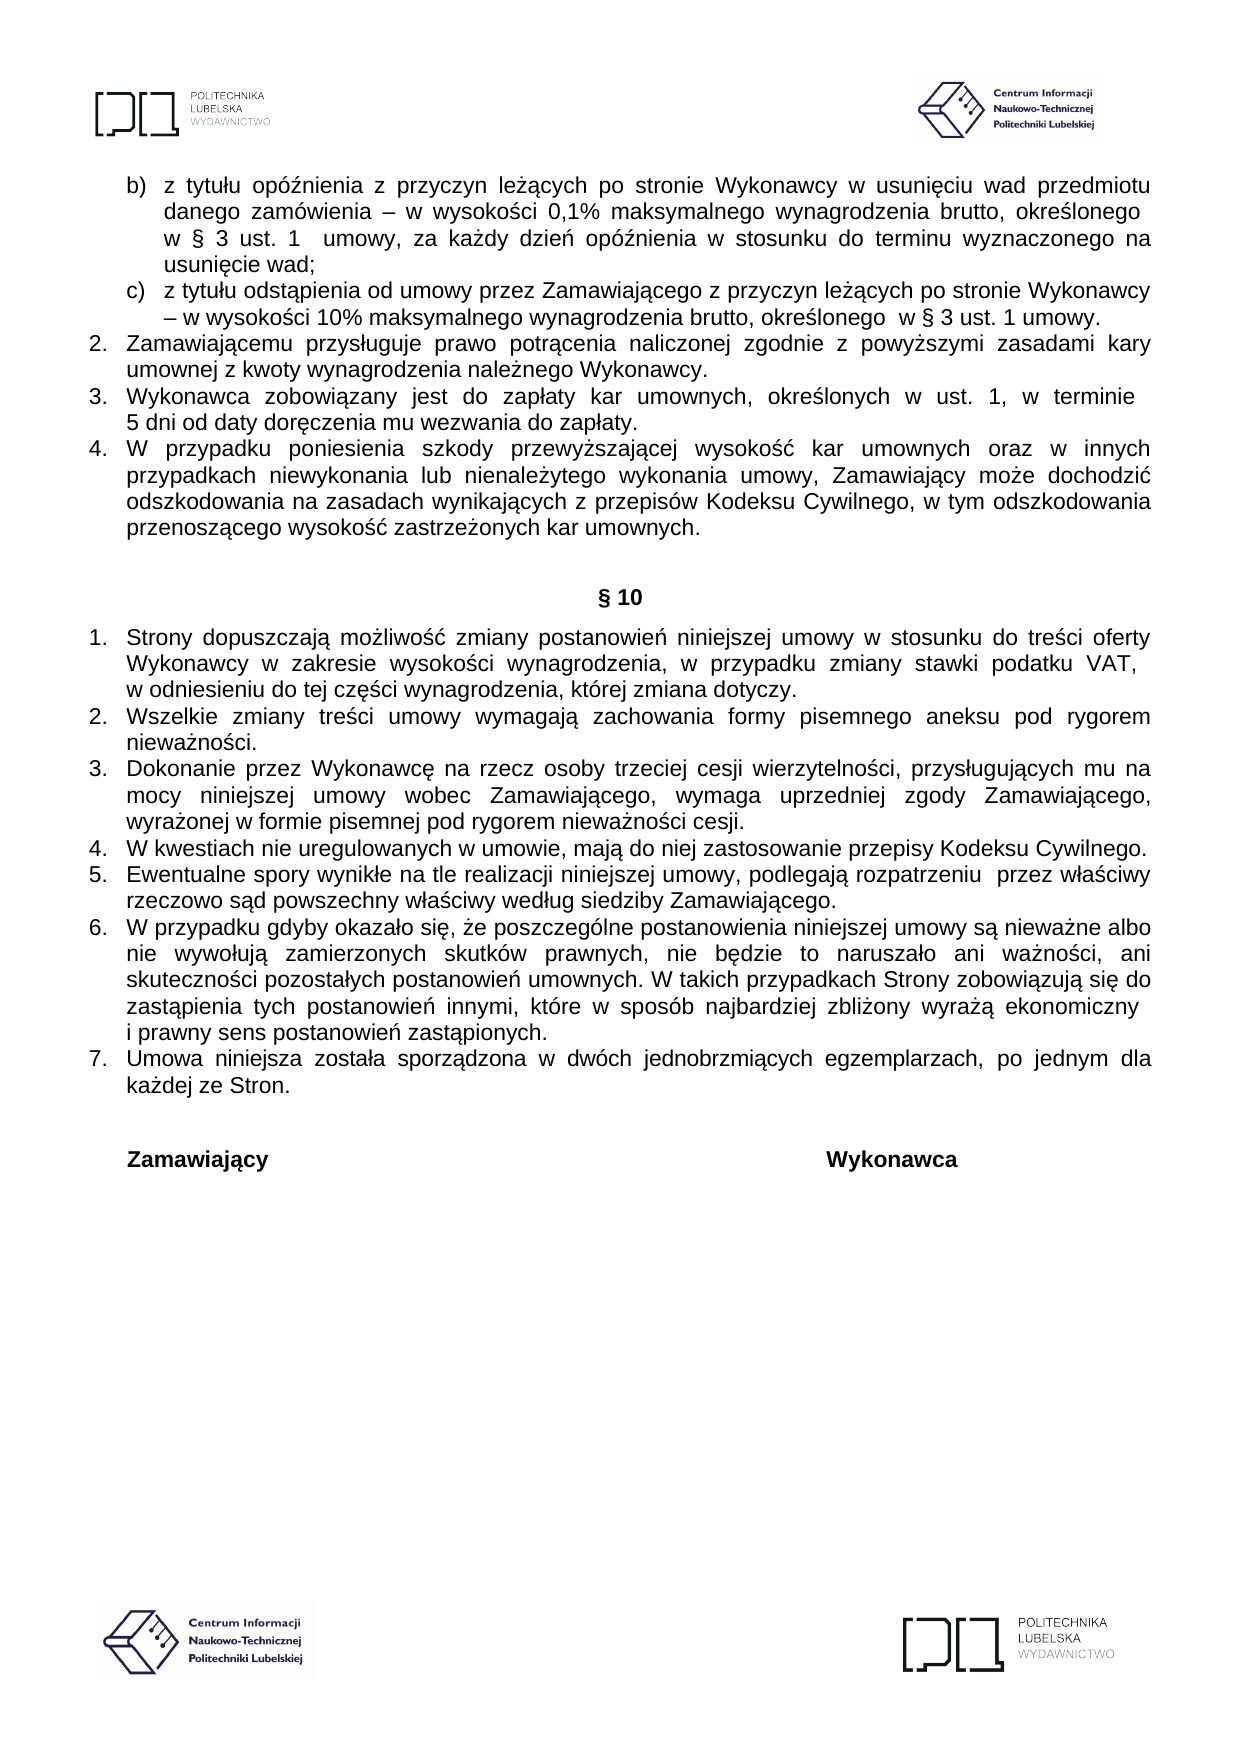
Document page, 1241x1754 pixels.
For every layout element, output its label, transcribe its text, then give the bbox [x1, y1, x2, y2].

list Wszelkie zmiany treści umowy wymagają zachowania formy pisemnego aneksu pod rygorem nieważności. [89, 703, 1152, 755]
picture [909, 73, 1105, 144]
list Ewentualne spory wynikłe na tle realizacji niniejszej umowy, podlegają rozpatrzeniu przez właściwy rzeczowo sąd powszechny właściwy według siedziby Zamawiającego. [89, 861, 1152, 913]
list W przypadku poniesienia szkody przewyższającej wysokość kar umownych oraz w innych przypadkach niewykonania lub nienależytego wykonania umowy, Zamawiający może dochodzić odszkodowania na zasadach wynikających z przepisów Kodeksu Cywilnego, w tym odszkodowania przenoszącego wysokość zastrzeżonych kar umownych. [89, 435, 1152, 541]
list Strony dopuszczają możliwość zmiany postanowień niniejszej umowy w stosunku do treści oferty Wykonawcy w zakresie wysokości wynagrodzenia, w przypadku zmiany stawki podatku VAT, w odniesieniu do tej części wynagrodzenia, której zmiana dotyczy. [89, 624, 1152, 703]
list Wykonawca zobowiązany jest do zapłaty kar umownych, określonych w ust. 1, w terminie 5 dni od daty doręczenia mu wezwania do zapłaty. [89, 383, 1152, 435]
picture [88, 84, 279, 144]
text Zamawiający Wykonawca [89, 1144, 1152, 1173]
list z tytułu odstąpienia od umowy przez Zamawiającego z przyczyn leżących po stronie Wykonawcy – w wysokości 10% maksymalnego wynagrodzenia brutto, określonego w § 3 ust. 1 umowy. [126, 277, 1152, 330]
picture [93, 1600, 315, 1681]
list Zamawiającemu przysługuje prawo potrącenia naliczonej zgodnie z powyższymi zasadami kary umownej z kwoty wynagrodzenia należnego Wykonawcy. [89, 330, 1152, 383]
list Umowa niniejsza została sporządzona w dwóch jednobrzmiących egzemplarzach, po jednym dla każdej ze Stron. [89, 1045, 1152, 1098]
picture [894, 1608, 1125, 1681]
list W kwestiach nie uregulowanych w umowie, mają do niej zastosowanie przepisy Kodeksu Cywilnego. [89, 834, 1152, 861]
list Dokonanie przez Wykonawcę na rzecz osoby trzeciej cesji wierzytelności, przysługujących mu na mocy niniejszej umowy wobec Zamawiającego, wymaga uprzedniej zgody Zamawiającego, wyrażonej w formie pisemnej pod rygorem nieważności cesji. [89, 755, 1152, 834]
list W przypadku gdyby okazało się, że poszczególne postanowienia niniejszej umowy są nieważne albo nie wywołują zamierzonych skutków prawnych, nie będzie to naruszało ani ważności, ani skuteczności pozostałych postanowień umownych. W takich przypadkach Strony zobowiązują się do zastąpienia tych postanowień innymi, które w sposób najbardziej zbliżony wyrażą ekonomiczny i prawny sens postanowień zastąpionych. [89, 913, 1152, 1045]
list z tytułu opóźnienia z przyczyn leżących po stronie Wykonawcy w usunięciu wad przedmiotu danego zamówienia – w wysokości 0,1% maksymalnego wynagrodzenia brutto, określonego w § 3 ust. 1 umowy, za każdy dzień opóźnienia w stosunku do terminu wyznaczonego na usunięcie wad; [126, 172, 1152, 277]
text § 10 [89, 582, 1152, 611]
